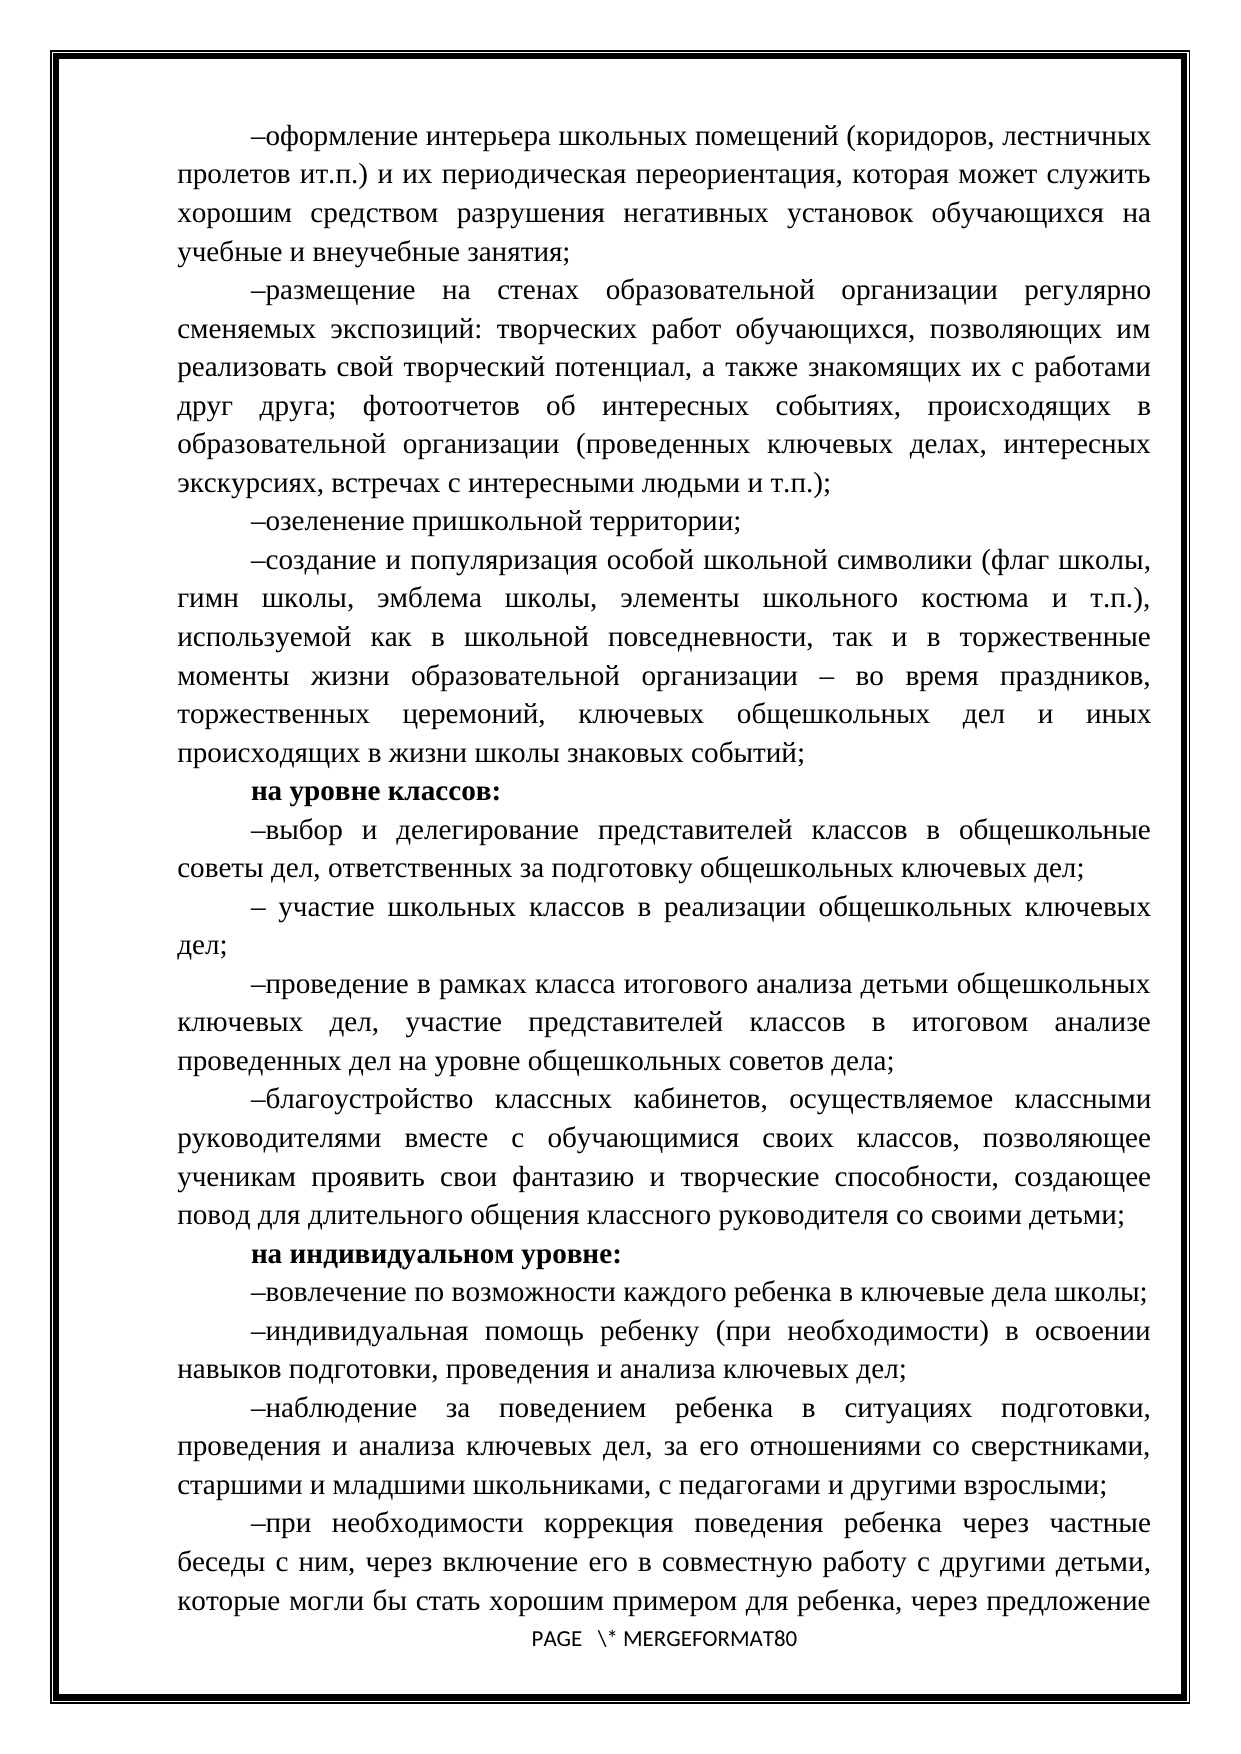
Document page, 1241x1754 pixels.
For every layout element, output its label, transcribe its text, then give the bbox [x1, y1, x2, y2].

text –наблюдение за поведением ребенка в ситуациях подготовки, проведения и анализа ключевых дел, за его отношениями со сверстниками, старшими и младшими школьниками, с педагогами и другими взрослыми; [177, 1390, 1152, 1501]
text –создание и популяризация особой школьной символики (флаг школы, гимн школы, эмблема школы, элементы школьного костюма и т.п.), используемой как в школьной повседневности, так и в торжественные моменты жизни образовательной организации – во время праздников, торжественных церемоний, ключевых общешкольных дел и иных происходящих в жизни школы знаковых событий; [177, 542, 1152, 768]
text – участие школьных классов в реализации общешкольных ключевых дел; [177, 889, 1152, 961]
text –размещение на стенах образовательной организации регулярно сменяемых экспозиций: творческих работ обучающихся, позволяющих им реализовать свой творческий потенциал, а также знакомящих их с работами друг друга; фотоотчетов об интересных событиях, происходящих в образовательной организации (проведенных ключевых делах, интересных экскурсиях, встречах с интересными людьми и т.п.); [177, 272, 1152, 498]
text –проведение в рамках класса итогового анализа детьми общешкольных ключевых дел, участие представителей классов в итоговом анализе проведенных дел на уровне общешкольных советов дела; [177, 966, 1152, 1077]
text –благоустройство классных кабинетов, осуществляемое классными руководителями вместе с обучающимися своих классов, позволяющее ученикам проявить свои фантазию и творческие способности, создающее повод для длительного общения классного руководителя со своими детьми; [177, 1082, 1152, 1231]
text на уровне классов: [177, 773, 1152, 807]
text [177, 1506, 1152, 1616]
text –вовлечение по возможности каждого ребенка в ключевые дела школы; [177, 1274, 1152, 1308]
text –оформление интерьера школьных помещений (коридоров, лестничных пролетов ит.п.) и их периодическая переориентация, которая может служить хорошим средством разрушения негативных установок обучающихся на учебные и внеучебные занятия; [177, 118, 1152, 267]
text –озеленение пришкольной территории; [177, 503, 1152, 537]
text –индивидуальная помощь ребенку (при необходимости) в освоении навыков подготовки, проведения и анализа ключевых дел; [177, 1313, 1152, 1385]
text на индивидуальном уровне: [177, 1236, 1152, 1269]
text –выбор и делегирование представителей классов в общешкольные советы дел, ответственных за подготовку общешкольных ключевых дел; [177, 812, 1152, 884]
